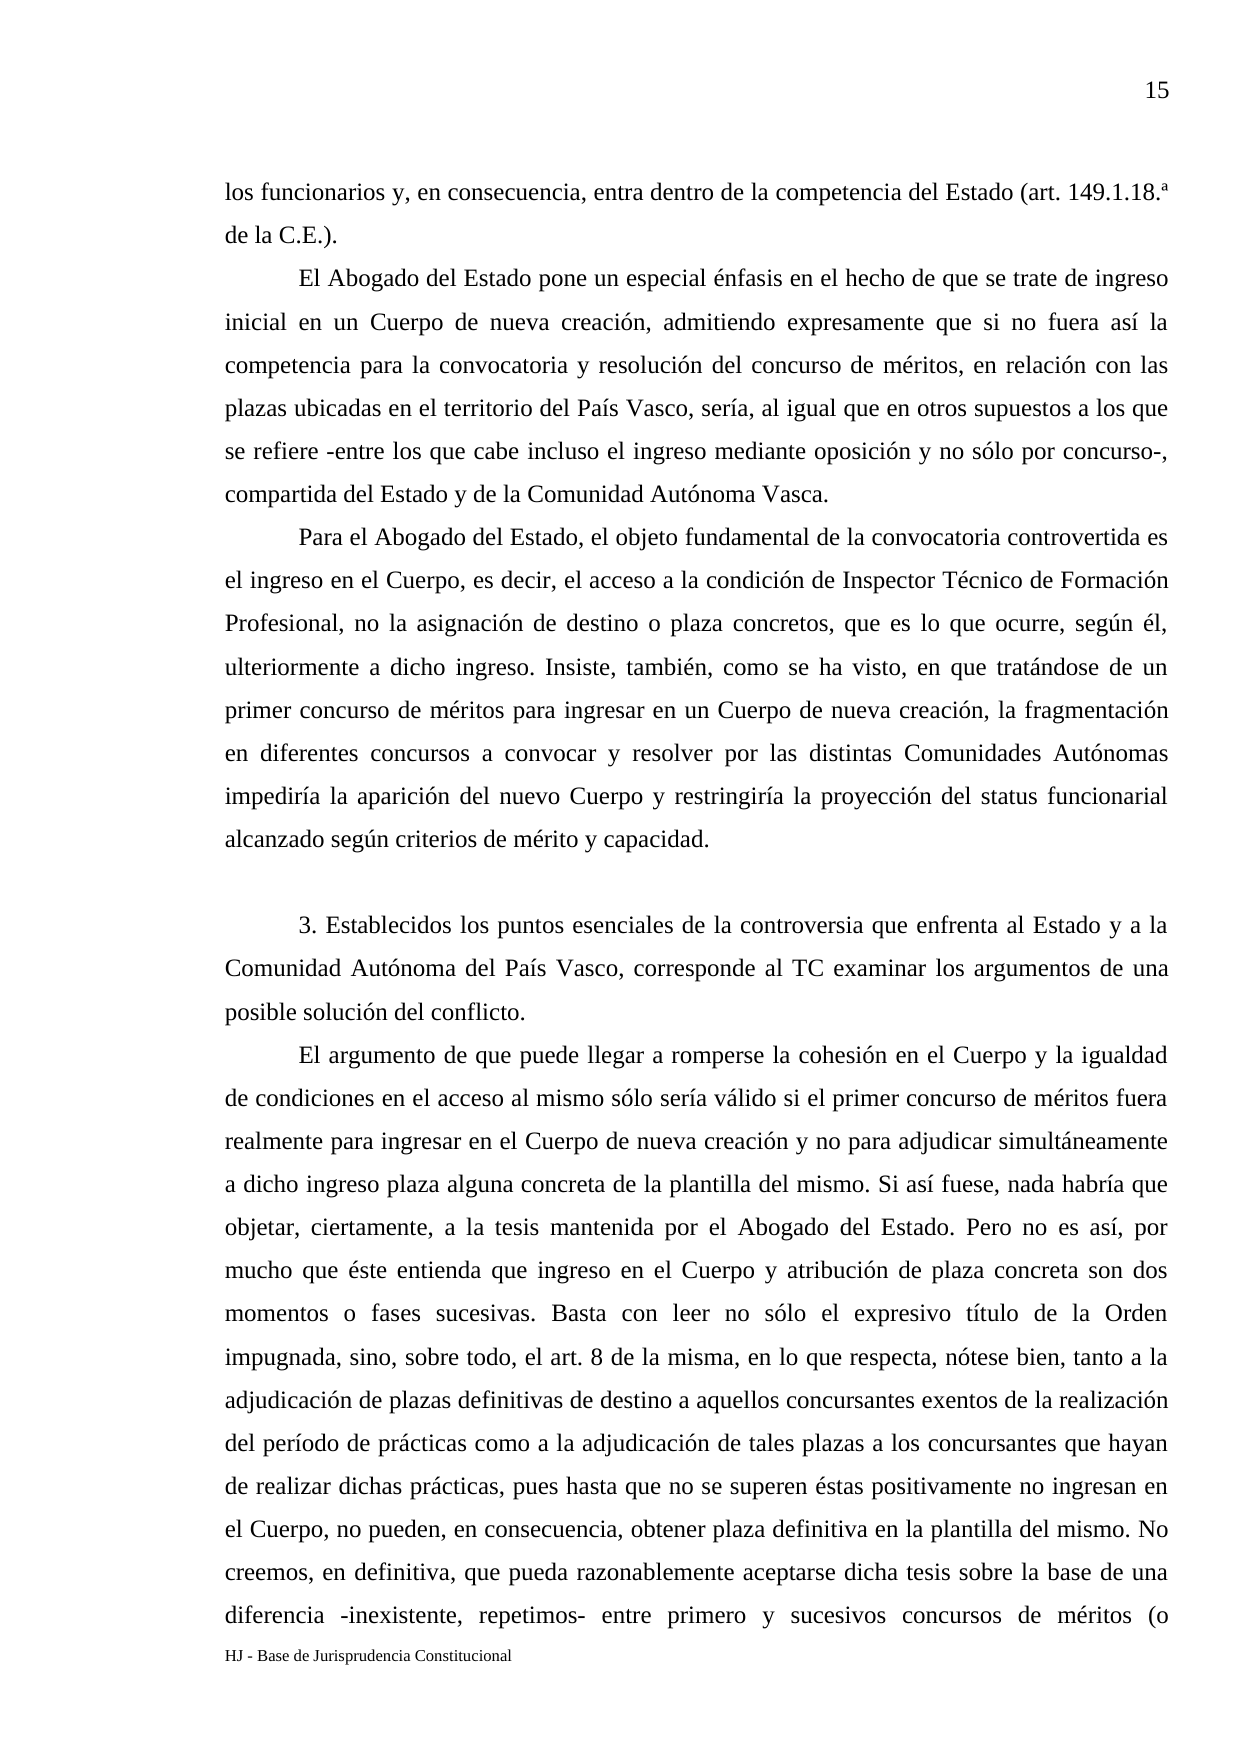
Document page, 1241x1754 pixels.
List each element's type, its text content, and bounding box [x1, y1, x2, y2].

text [224, 1040, 1169, 1629]
text 3. Establecidos los puntos esenciales de la controversia que enfrenta al Estado y a la Comunidad Autónoma del País Vasco, corresponde al TC examinar los argumentos de una posible solución del conflicto. [224, 910, 1169, 1025]
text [224, 177, 1169, 249]
text El Abogado del Estado pone un especial énfasis en el hecho de que se trate de ingreso inicial en un Cuerpo de nueva creación, admitiendo expresamente que si no fuera así la competencia para la convocatoria y resolución del concurso de méritos, en relación con las plazas ubicadas en el territorio del País Vasco, sería, al igual que en otros supuestos a los que se refiere -entre los que cabe incluso el ingreso mediante oposición y no sólo por concurso-, compartida del Estado y de la Comunidad Autónoma Vasca. [224, 263, 1169, 508]
text Para el Abogado del Estado, el objeto fundamental de la convocatoria controvertida es el ingreso en el Cuerpo, es decir, el acceso a la condición de Inspector Técnico de Formación Profesional, no la asignación de destino o plaza concretos, que es lo que ocurre, según él, ulteriormente a dicho ingreso. Insiste, también, como se ha visto, en que tratándose de un primer concurso de méritos para ingresar en un Cuerpo de nueva creación, la fragmentación en diferentes concursos a convocar y resolver por las distintas Comunidades Autónomas impediría la aparición del nuevo Cuerpo y restringiría la proyección del status funcionarial alcanzado según criterios de mérito y capacidad. [224, 522, 1169, 853]
